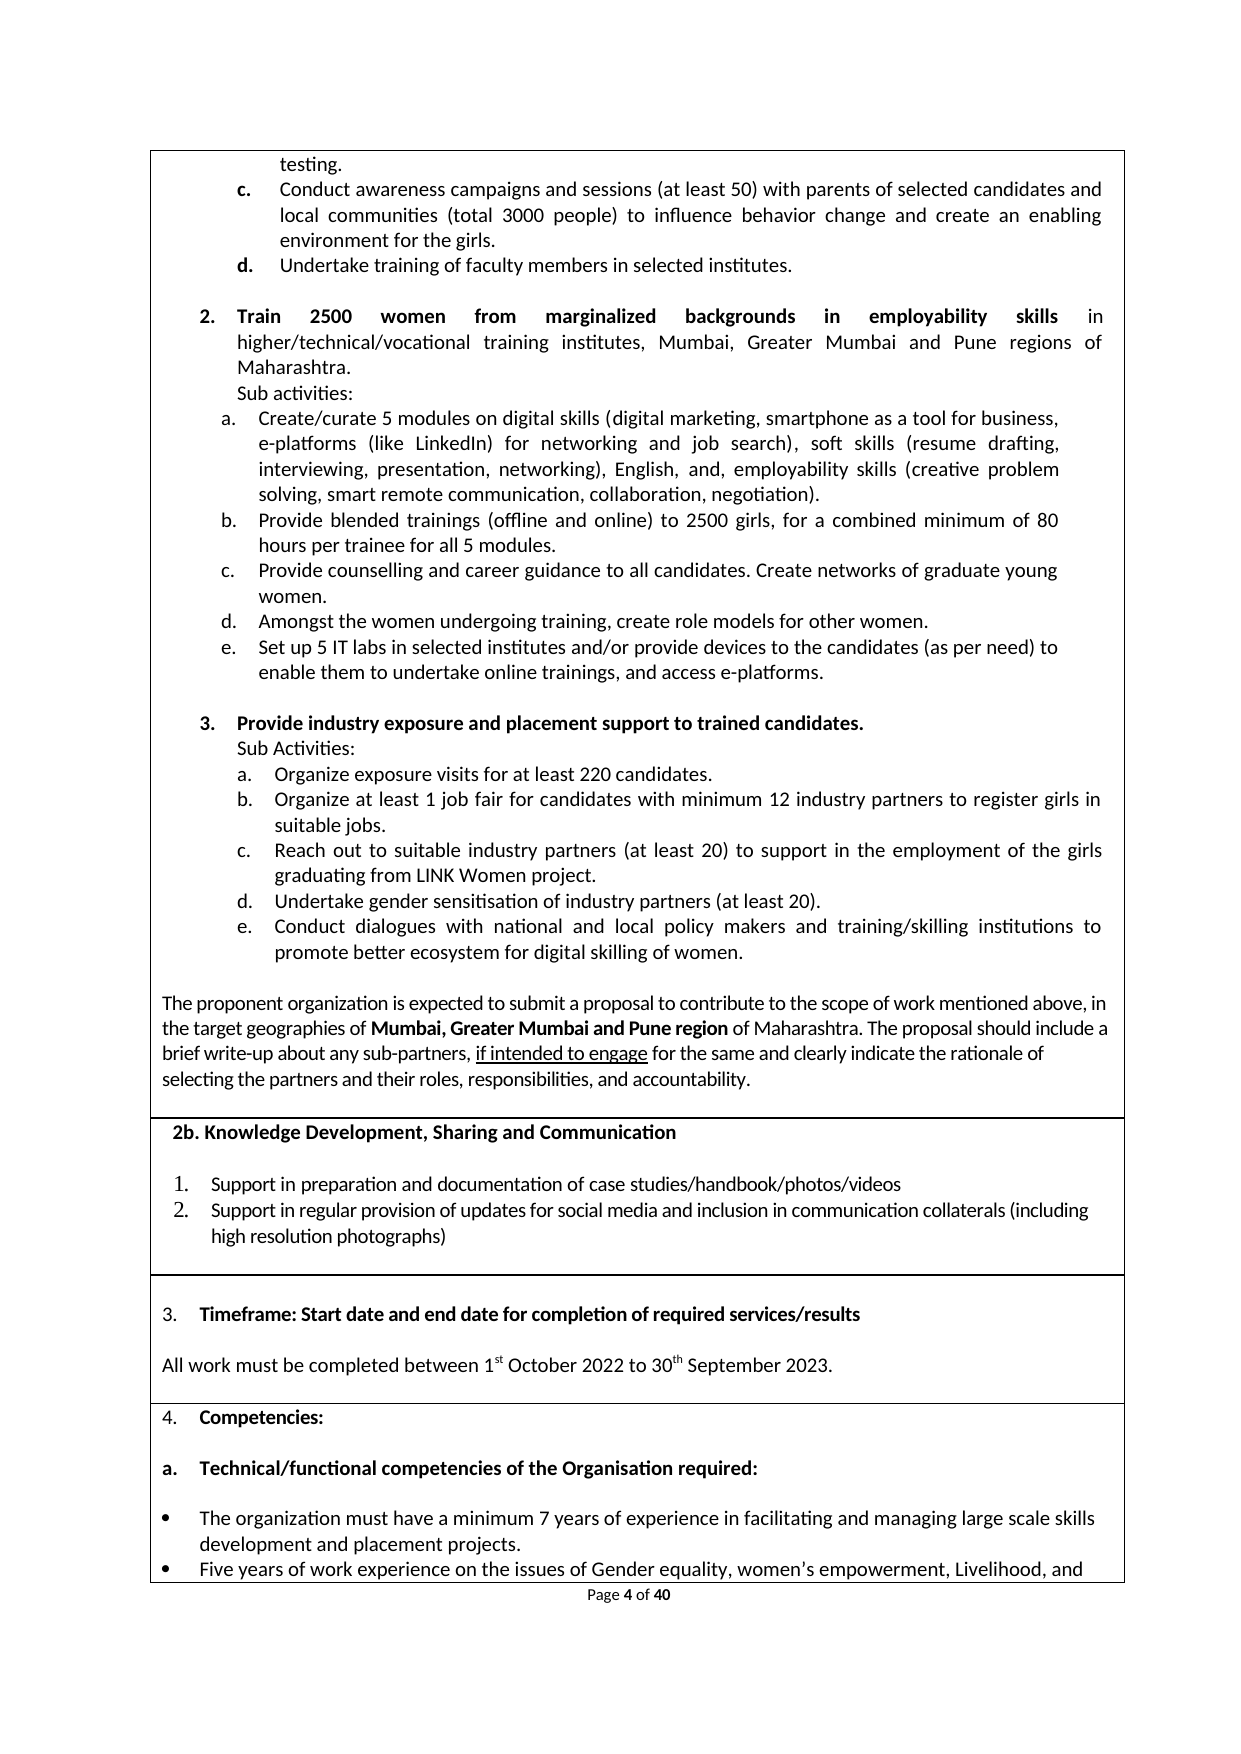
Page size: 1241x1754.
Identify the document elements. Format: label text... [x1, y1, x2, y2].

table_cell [151, 151, 1124, 1117]
table_header Timeframe: Start date and end date for completion of required services/results All work must be completed between 1st October 2022 to 30th September 2023. [151, 1276, 1124, 1403]
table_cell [151, 1404, 1124, 1582]
table_header 2b. Knowledge Development, Sharing and Communication Support in preparation and documentation of case studies/handbook/photos/videos Support in regular provision of updates for social media and inclusion in communication collaterals (including high resolution photographs) [151, 1119, 1124, 1274]
